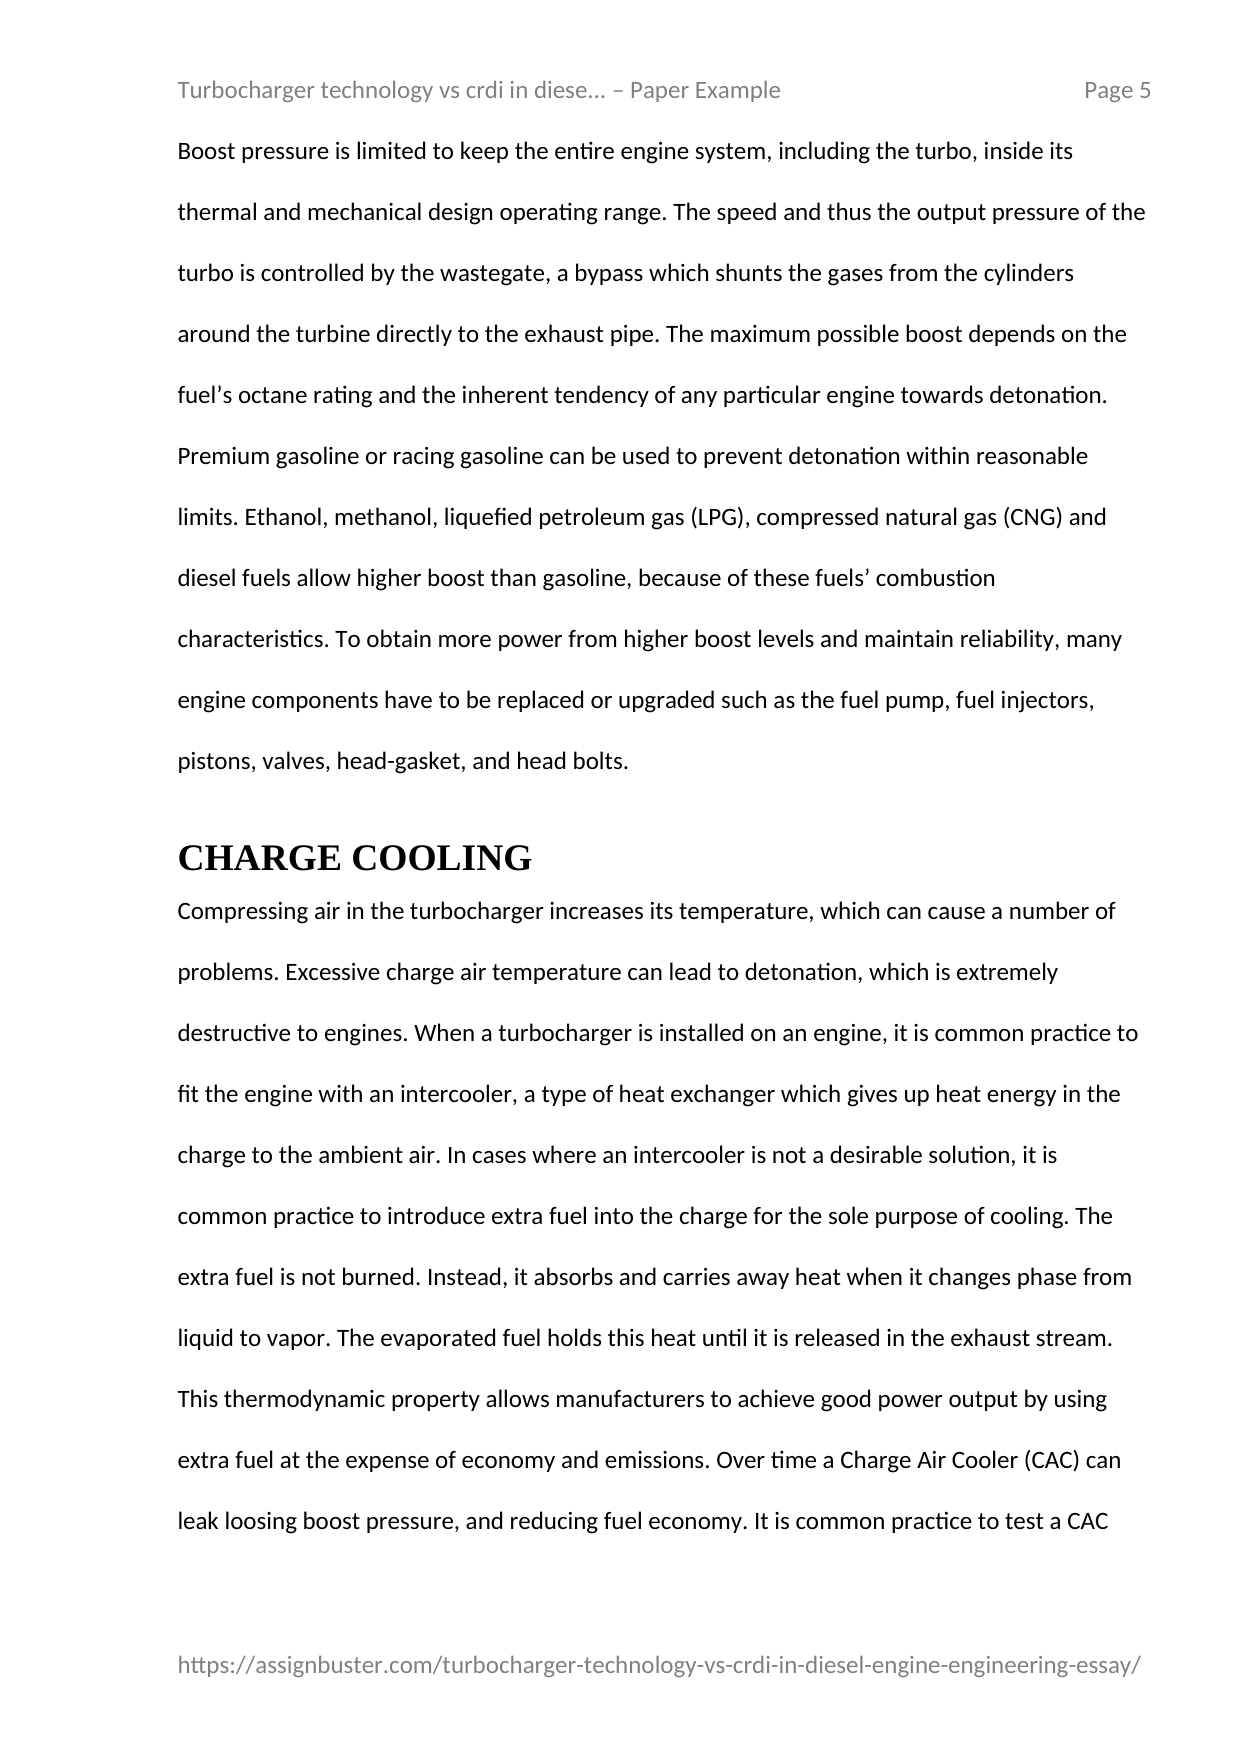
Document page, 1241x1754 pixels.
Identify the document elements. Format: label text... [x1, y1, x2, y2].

subtitle CHARGE COOLING [177, 836, 1152, 879]
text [177, 895, 1152, 1536]
text Boost pressure is limited to keep the entire engine system, including the turbo, inside its thermal and mechanical design operating range. The speed and thus the output pressure of the turbo is controlled by the wastegate, a bypass which shunts the gases from the cylinders around the turbine directly to the exhaust pipe. The maximum possible boost depends on the fuel’s octane rating and the inherent tendency of any particular engine towards detonation. Premium gasoline or racing gasoline can be used to prevent detonation within reasonable limits. Ethanol, methanol, liquefied petroleum gas (LPG), compressed natural gas (CNG) and diesel fuels allow higher boost than gasoline, because of these fuels’ combustion characteristics. To obtain more power from higher boost levels and maintain reliability, many engine components have to be replaced or upgraded such as the fuel pump, fuel injectors, pistons, valves, head-gasket, and head bolts. [177, 135, 1152, 776]
